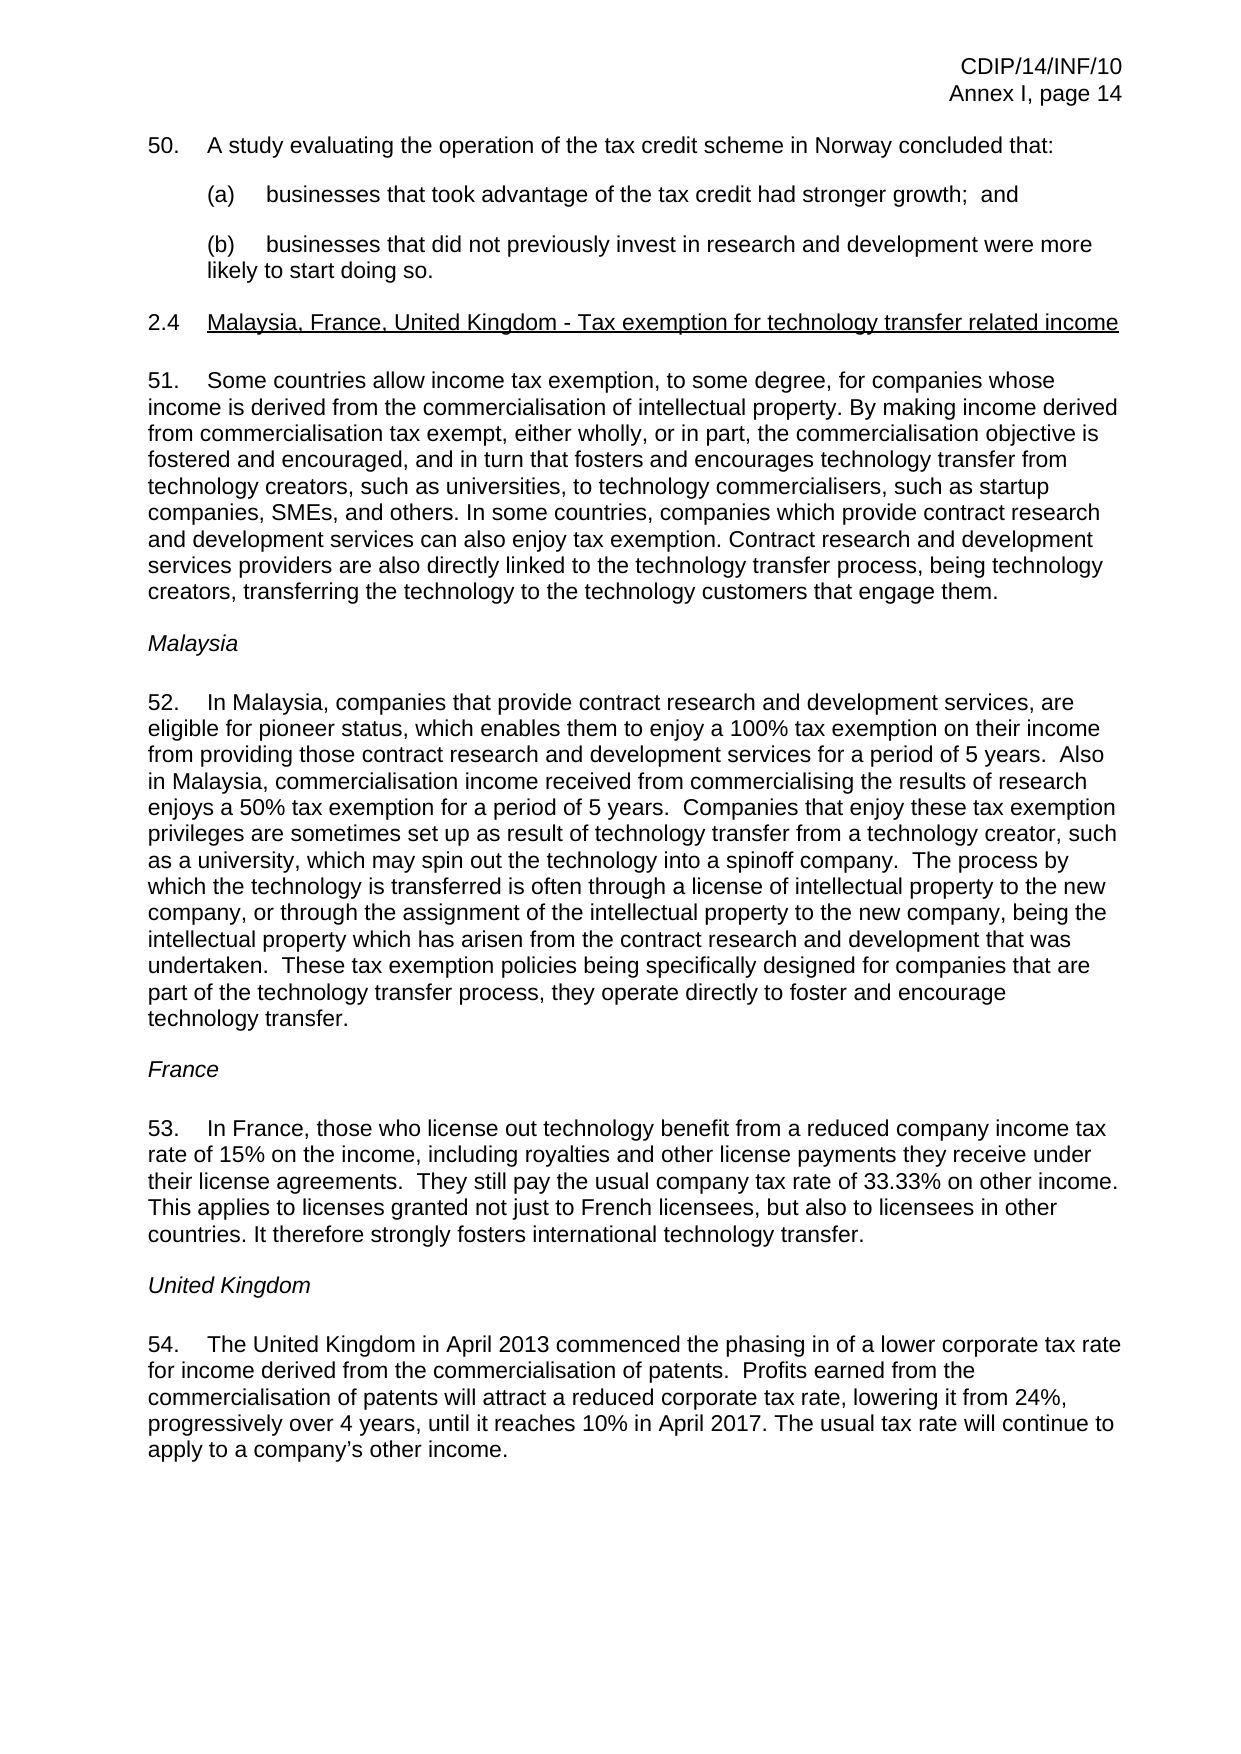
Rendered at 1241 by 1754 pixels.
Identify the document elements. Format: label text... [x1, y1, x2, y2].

text The United Kingdom in April 2013 commenced the phasing in of a lower corporate tax rate for income derived from the commercialisation of patents. Profits earned from the commercialisation of patents will attract a reduced corporate tax rate, lowering it from 24%, progressively over 4 years, until it reaches 10% in April 2017. The usual tax rate will continue to apply to a company’s other income. [148, 1331, 1122, 1463]
subtitle United Kingdom [148, 1272, 1122, 1298]
text A study evaluating the operation of the tax credit scheme in Norway concluded that: [148, 132, 1122, 158]
subtitle Malaysia [148, 629, 1122, 656]
text In France, those who license out technology benefit from a reduced company income tax rate of 15% on the income, including royalties and other license payments they receive under their license agreements. They still pay the usual company tax rate of 33.33% on other income. This applies to licenses granted not just to French licensees, but also to licensees in other countries. It therefore strongly fosters international technology transfer. [148, 1115, 1122, 1247]
text Some countries allow income tax exemption, to some degree, for companies whose income is derived from the commercialisation of intellectual property. By making income derived from commercialisation tax exempt, either wholly, or in part, the commercialisation objective is fostered and encouraged, and in turn that fosters and encourages technology transfer from technology creators, such as universities, to technology commercialisers, such as startup companies, SMEs, and others. In some countries, companies which provide contract research and development services can also enjoy tax exemption. Contract research and development services providers are also directly linked to the technology transfer process, being technology creators, transferring the technology to the technology customers that engage them. [148, 367, 1122, 604]
list businesses that did not previously invest in research and development were more likely to start doing so. [207, 231, 1122, 283]
subtitle France [148, 1056, 1122, 1082]
list businesses that took advantage of the tax credit had stronger growth; and [207, 181, 1122, 208]
text In Malaysia, companies that provide contract research and development services, are eligible for pioneer status, which enables them to enjoy a 100% tax exemption on their income from providing those contract research and development services for a period of 5 years. Also in Malaysia, commercialisation income received from commercialising the results of research enjoys a 50% tax exemption for a period of 5 years. Companies that enjoy these tax exemption privileges are sometimes set up as result of technology transfer from a technology creator, such as a university, which may spin out the technology into a spinoff company. The process by which the technology is transferred is often through a license of intellectual property to the new company, or through the assignment of the intellectual property to the new company, being the intellectual property which has arisen from the contract research and development that was undertaken. These tax exemption policies being specifically designed for companies that are part of the technology transfer process, they operate directly to foster and encourage technology transfer. [148, 688, 1122, 1031]
subtitle 2.4 Malaysia, France, United Kingdom - Tax exemption for technology transfer related income [148, 308, 1122, 335]
